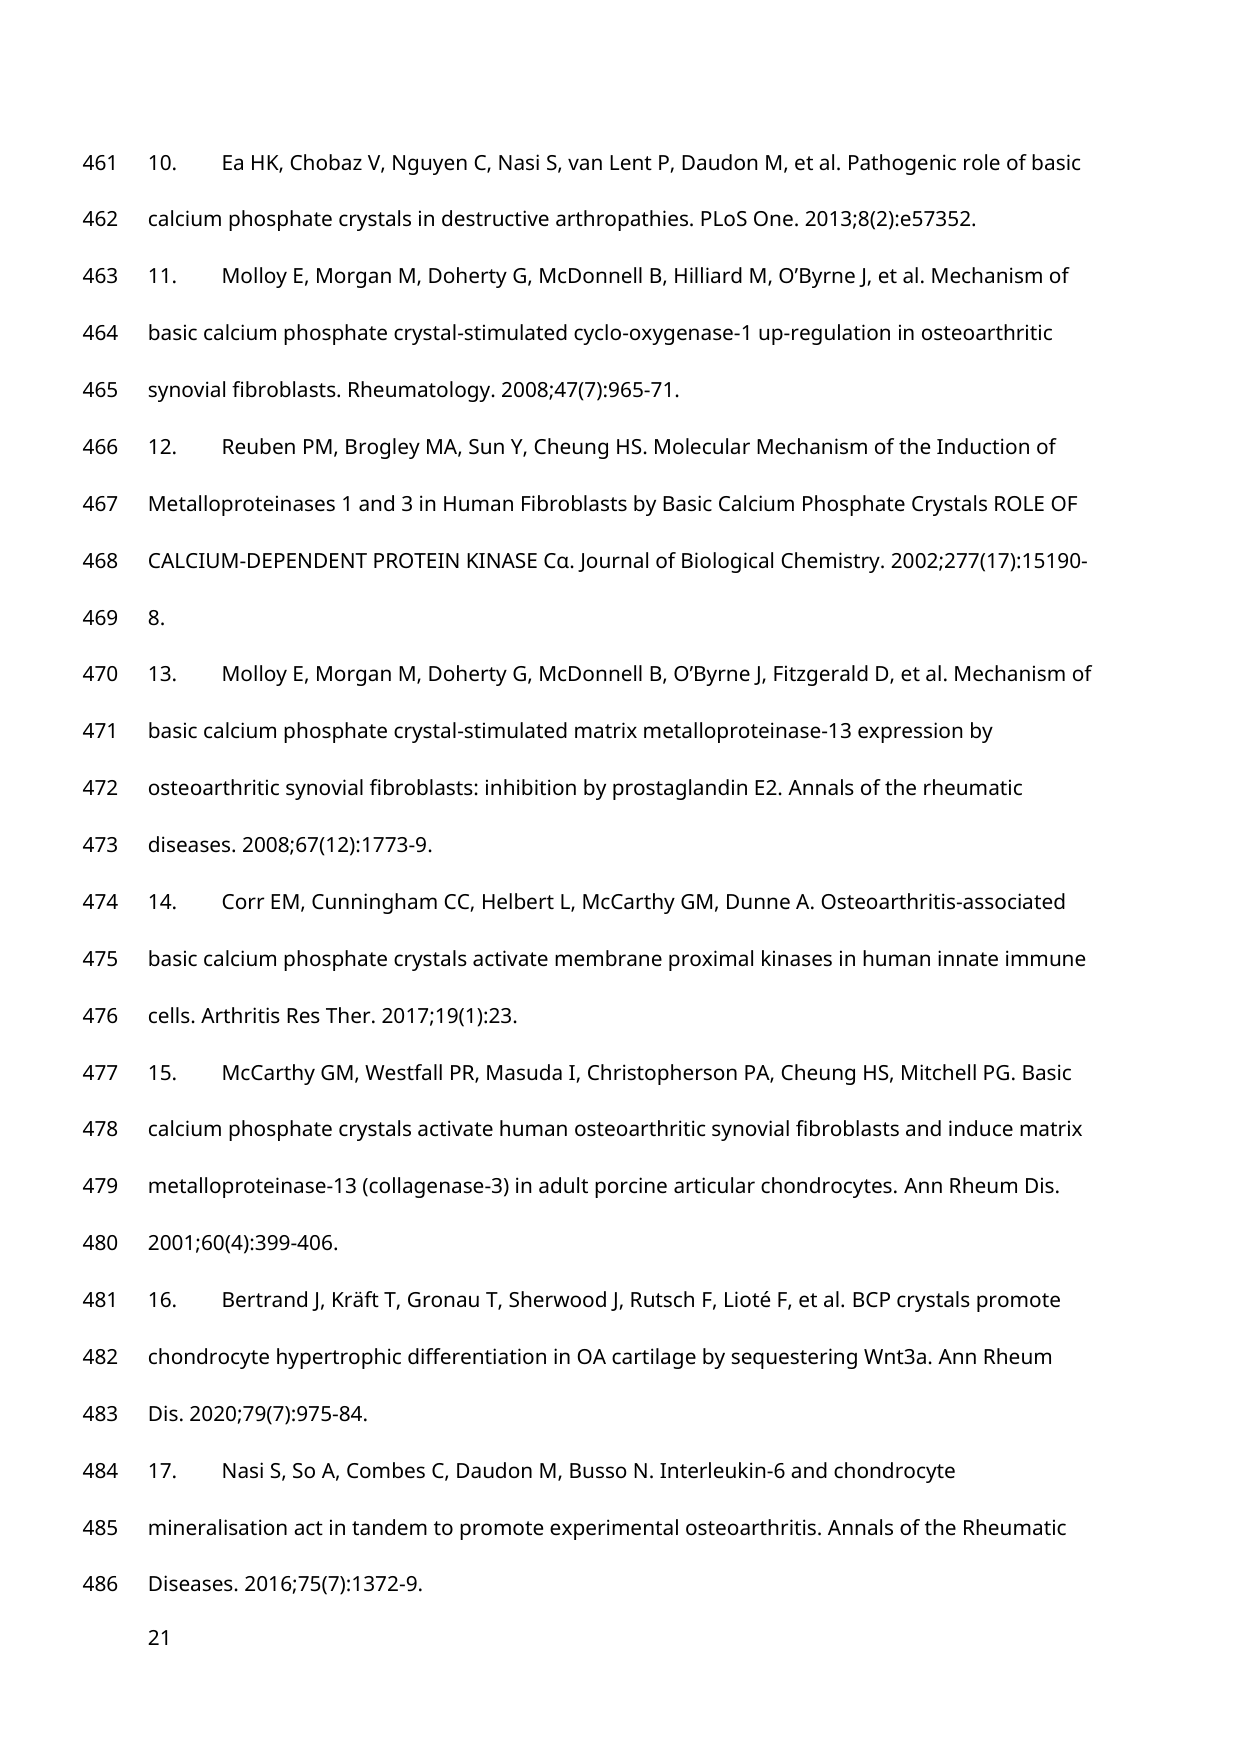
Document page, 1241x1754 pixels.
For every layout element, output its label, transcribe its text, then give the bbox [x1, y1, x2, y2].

text 12. Reuben PM, Brogley MA, Sun Y, Cheung HS. Molecular Mechanism of the Induction of Metalloproteinases 1 and 3 in Human Fibroblasts by Basic Calcium Phosphate Crystals ROLE OF CALCIUM-DEPENDENT PROTEIN KINASE Cα. Journal of Biological Chemistry. 2002;277(17):15190-8. [148, 432, 1092, 631]
text 11. Molloy E, Morgan M, Doherty G, McDonnell B, Hilliard M, O’Byrne J, et al. Mechanism of basic calcium phosphate crystal-stimulated cyclo-oxygenase-1 up-regulation in osteoarthritic synovial fibroblasts. Rheumatology. 2008;47(7):965-71. [148, 261, 1092, 404]
text 16. Bertrand J, Kräft T, Gronau T, Sherwood J, Rutsch F, Lioté F, et al. BCP crystals promote chondrocyte hypertrophic differentiation in OA cartilage by sequestering Wnt3a. Ann Rheum Dis. 2020;79(7):975-84. [148, 1285, 1092, 1427]
text 15. McCarthy GM, Westfall PR, Masuda I, Christopherson PA, Cheung HS, Mitchell PG. Basic calcium phosphate crystals activate human osteoarthritic synovial fibroblasts and induce matrix metalloproteinase-13 (collagenase-3) in adult porcine articular chondrocytes. Ann Rheum Dis. 2001;60(4):399-406. [148, 1058, 1092, 1257]
text 10. Ea HK, Chobaz V, Nguyen C, Nasi S, van Lent P, Daudon M, et al. Pathogenic role of basic calcium phosphate crystals in destructive arthropathies. PLoS One. 2013;8(2):e57352. [148, 148, 1092, 233]
text 17. Nasi S, So A, Combes C, Daudon M, Busso N. Interleukin-6 and chondrocyte mineralisation act in tandem to promote experimental osteoarthritis. Annals of the Rheumatic Diseases. 2016;75(7):1372-9. [148, 1456, 1092, 1598]
text 13. Molloy E, Morgan M, Doherty G, McDonnell B, O’Byrne J, Fitzgerald D, et al. Mechanism of basic calcium phosphate crystal-stimulated matrix metalloproteinase-13 expression by osteoarthritic synovial fibroblasts: inhibition by prostaglandin E2. Annals of the rheumatic diseases. 2008;67(12):1773-9. [148, 659, 1092, 859]
text 14. Corr EM, Cunningham CC, Helbert L, McCarthy GM, Dunne A. Osteoarthritis-associated basic calcium phosphate crystals activate membrane proximal kinases in human innate immune cells. Arthritis Res Ther. 2017;19(1):23. [148, 887, 1092, 1029]
